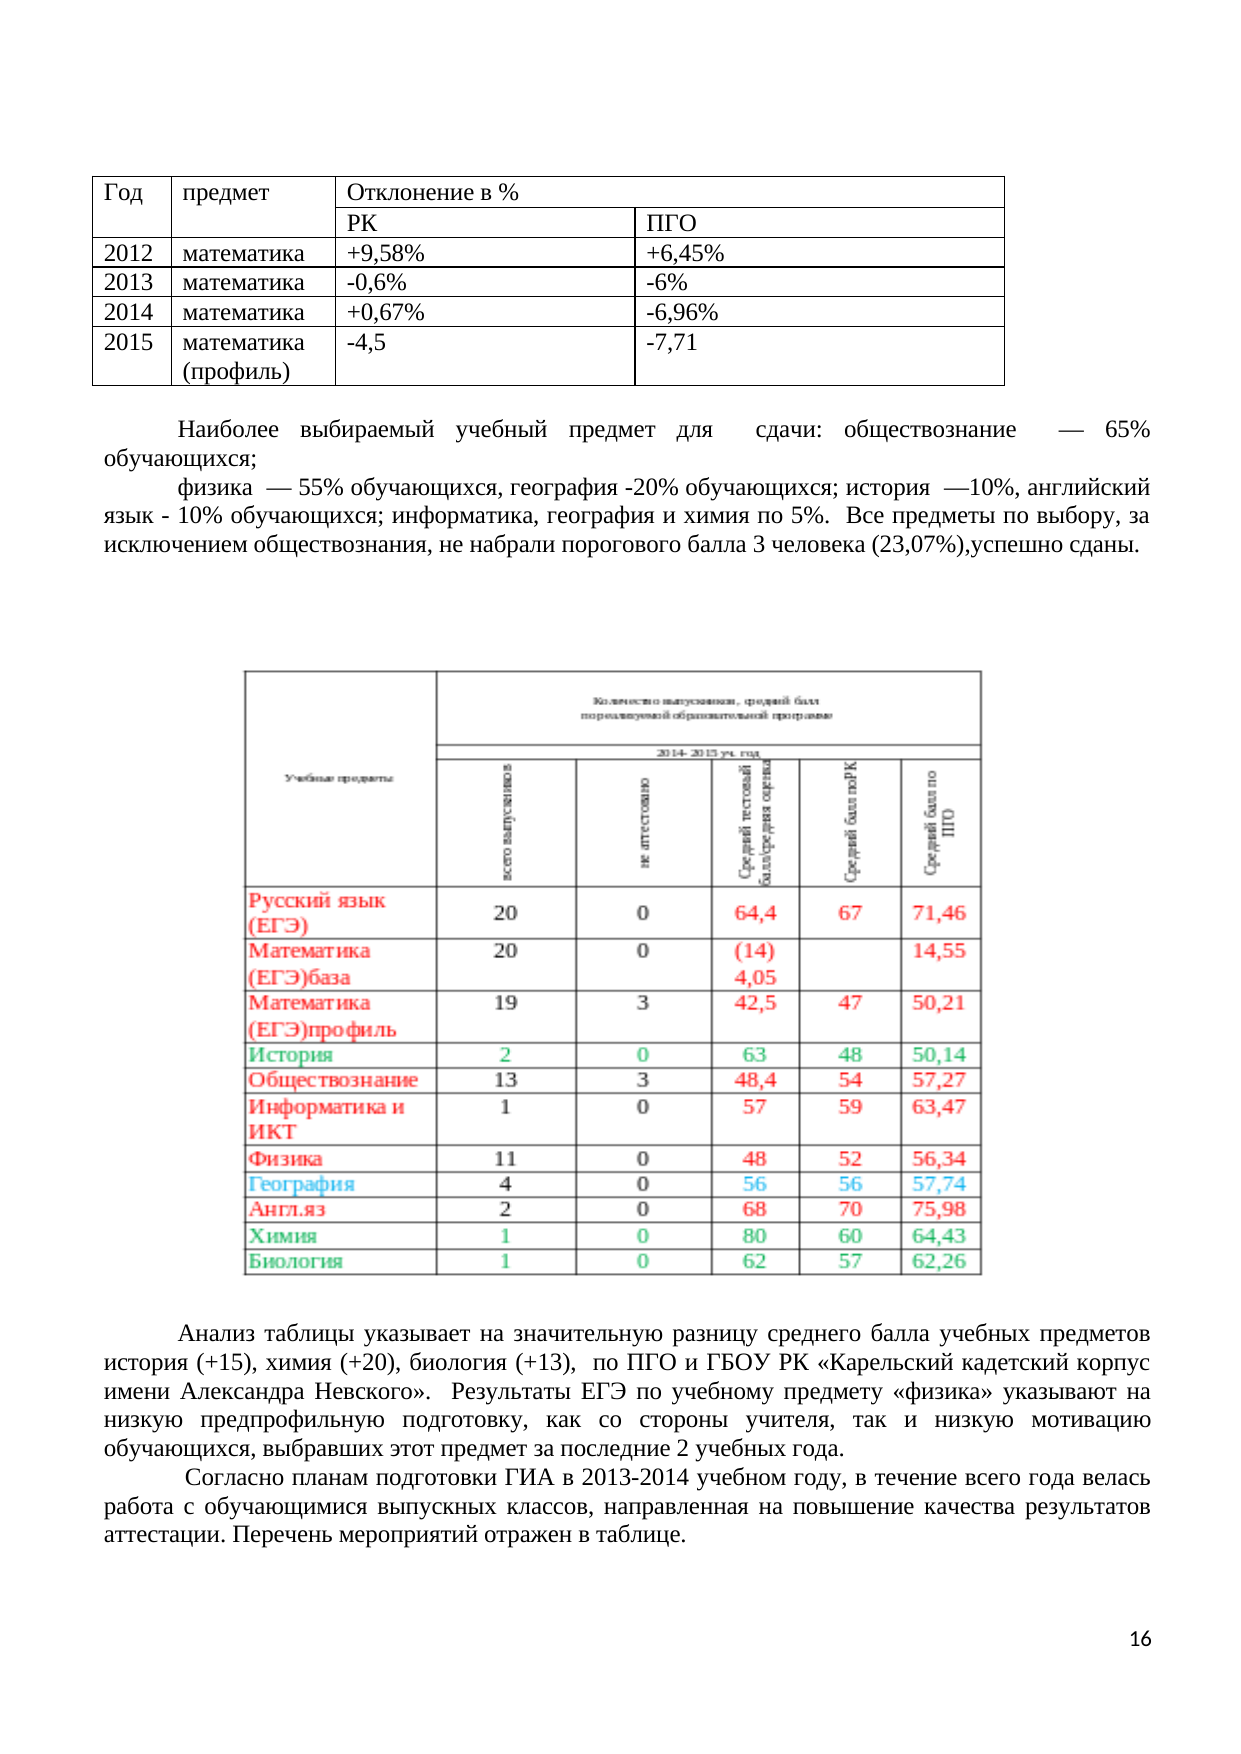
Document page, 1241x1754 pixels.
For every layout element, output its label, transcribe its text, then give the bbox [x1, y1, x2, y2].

text Наиболее выбираемый учебный предмет для сдачи: обществознание — 65% обучающихся; [103, 414, 1152, 472]
table_cell -4,5 [336, 327, 634, 384]
table_header предмет [172, 177, 335, 237]
table_cell 2015 [93, 327, 171, 384]
text Согласно планам подготовки ГИА в 2013-2014 учебном году, в течение всего года велась работа с обучающимися выпускных классов, направленная на повышение качества результатов аттестации. Перечень мероприятий отражен в таблице. [103, 1462, 1152, 1548]
table_header Год [93, 177, 171, 237]
table_header Отклонение в % [336, 177, 1004, 207]
table_cell -7,71 [636, 327, 1004, 384]
text Анализ таблицы указывает на значительную разницу среднего балла учебных предметов история (+15), химия (+20), биология (+13), по ПГО и ГБОУ РК «Карельский кадетский корпус имени Александра Невского». Результаты ЕГЭ по учебному предмету «физика» указывают на низкую предпрофильную подготовку, как со стороны учителя, так и низкую мотивацию обучающихся, выбравших этот предмет за последние 2 учебных года. [103, 1318, 1152, 1462]
text физика — 55% обучающихся, география -20% обучающихся; история —10%, английский язык - 10% обучающихся; информатика, география и химия по 5%. Все предметы по выбору, за исключением обществознания, не набрали порогового балла 3 человека (23,07%),успешно сданы. [103, 472, 1152, 558]
